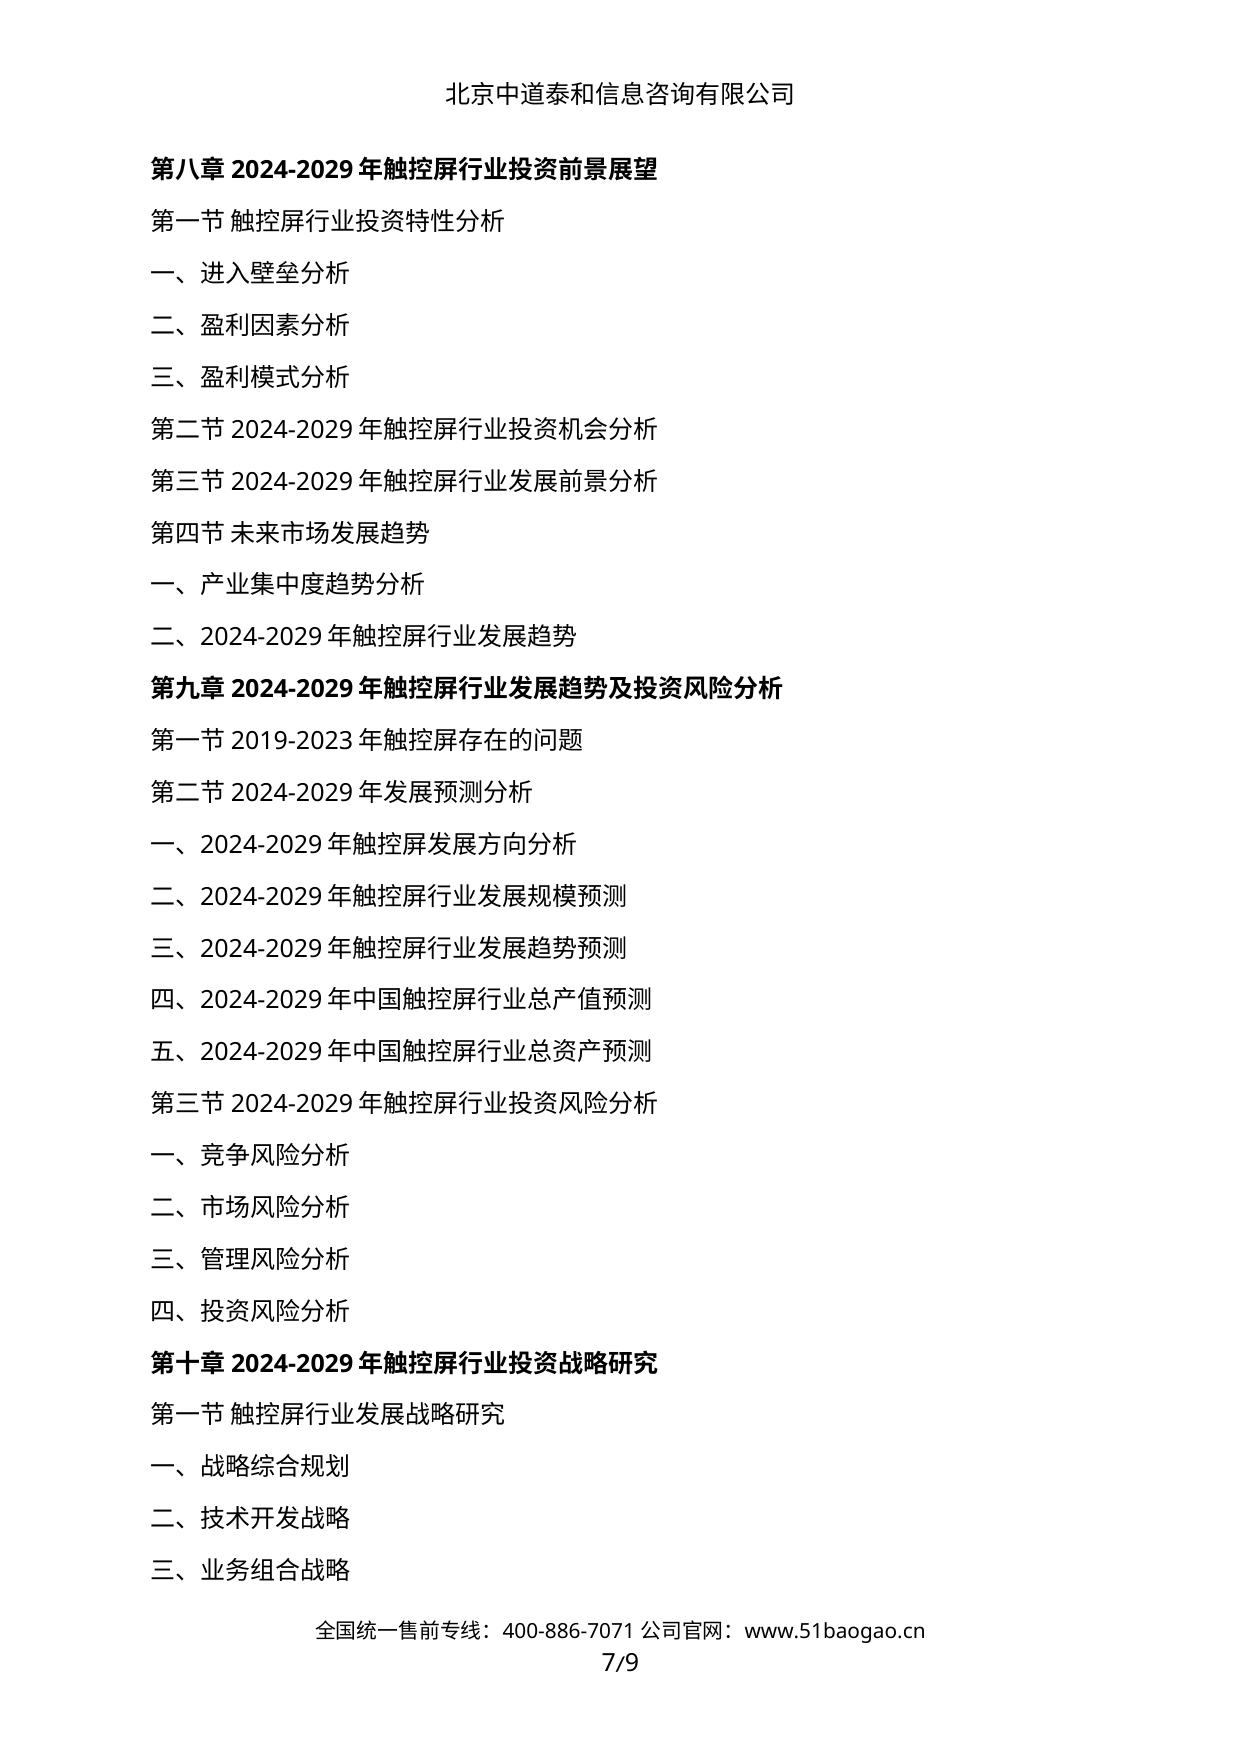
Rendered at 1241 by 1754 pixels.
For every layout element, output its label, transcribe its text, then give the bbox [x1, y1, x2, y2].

text 第四节 未来市场发展趋势 [150, 513, 1090, 549]
text 二、2024-2029年触控屏行业发展规模预测 [150, 876, 1090, 912]
text 三、2024-2029年触控屏行业发展趋势预测 [150, 928, 1090, 964]
text 第一节 2019-2023年触控屏存在的问题 [150, 721, 1090, 757]
text 第一节 触控屏行业投资特性分析 [150, 202, 1090, 238]
text 一、进入壁垒分析 [150, 254, 1090, 290]
text 第九章 2024-2029年触控屏行业发展趋势及投资风险分析 [150, 669, 1090, 705]
text 二、2024-2029年触控屏行业发展趋势 [150, 617, 1090, 653]
text 第十章 2024-2029年触控屏行业投资战略研究 [150, 1343, 1090, 1379]
text 一、产业集中度趋势分析 [150, 565, 1090, 601]
text 一、战略综合规划 [150, 1447, 1090, 1483]
text 四、投资风险分析 [150, 1291, 1090, 1327]
text 四、2024-2029年中国触控屏行业总产值预测 [150, 980, 1090, 1016]
text 第三节 2024-2029年触控屏行业投资风险分析 [150, 1084, 1090, 1120]
text 三、盈利模式分析 [150, 357, 1090, 394]
text 一、2024-2029年触控屏发展方向分析 [150, 824, 1090, 861]
text 三、管理风险分析 [150, 1239, 1090, 1276]
text 二、市场风险分析 [150, 1187, 1090, 1224]
text 第八章 2024-2029年触控屏行业投资前景展望 [150, 150, 1090, 186]
text 一、竞争风险分析 [150, 1136, 1090, 1172]
text 五、2024-2029年中国触控屏行业总资产预测 [150, 1032, 1090, 1068]
text 第三节 2024-2029年触控屏行业发展前景分析 [150, 461, 1090, 497]
text 二、技术开发战略 [150, 1499, 1090, 1535]
text 第二节 2024-2029年触控屏行业投资机会分析 [150, 409, 1090, 446]
text 第二节 2024-2029年发展预测分析 [150, 772, 1090, 809]
text 二、盈利因素分析 [150, 306, 1090, 342]
text 三、业务组合战略 [150, 1551, 1090, 1587]
text 第一节 触控屏行业发展战略研究 [150, 1395, 1090, 1431]
